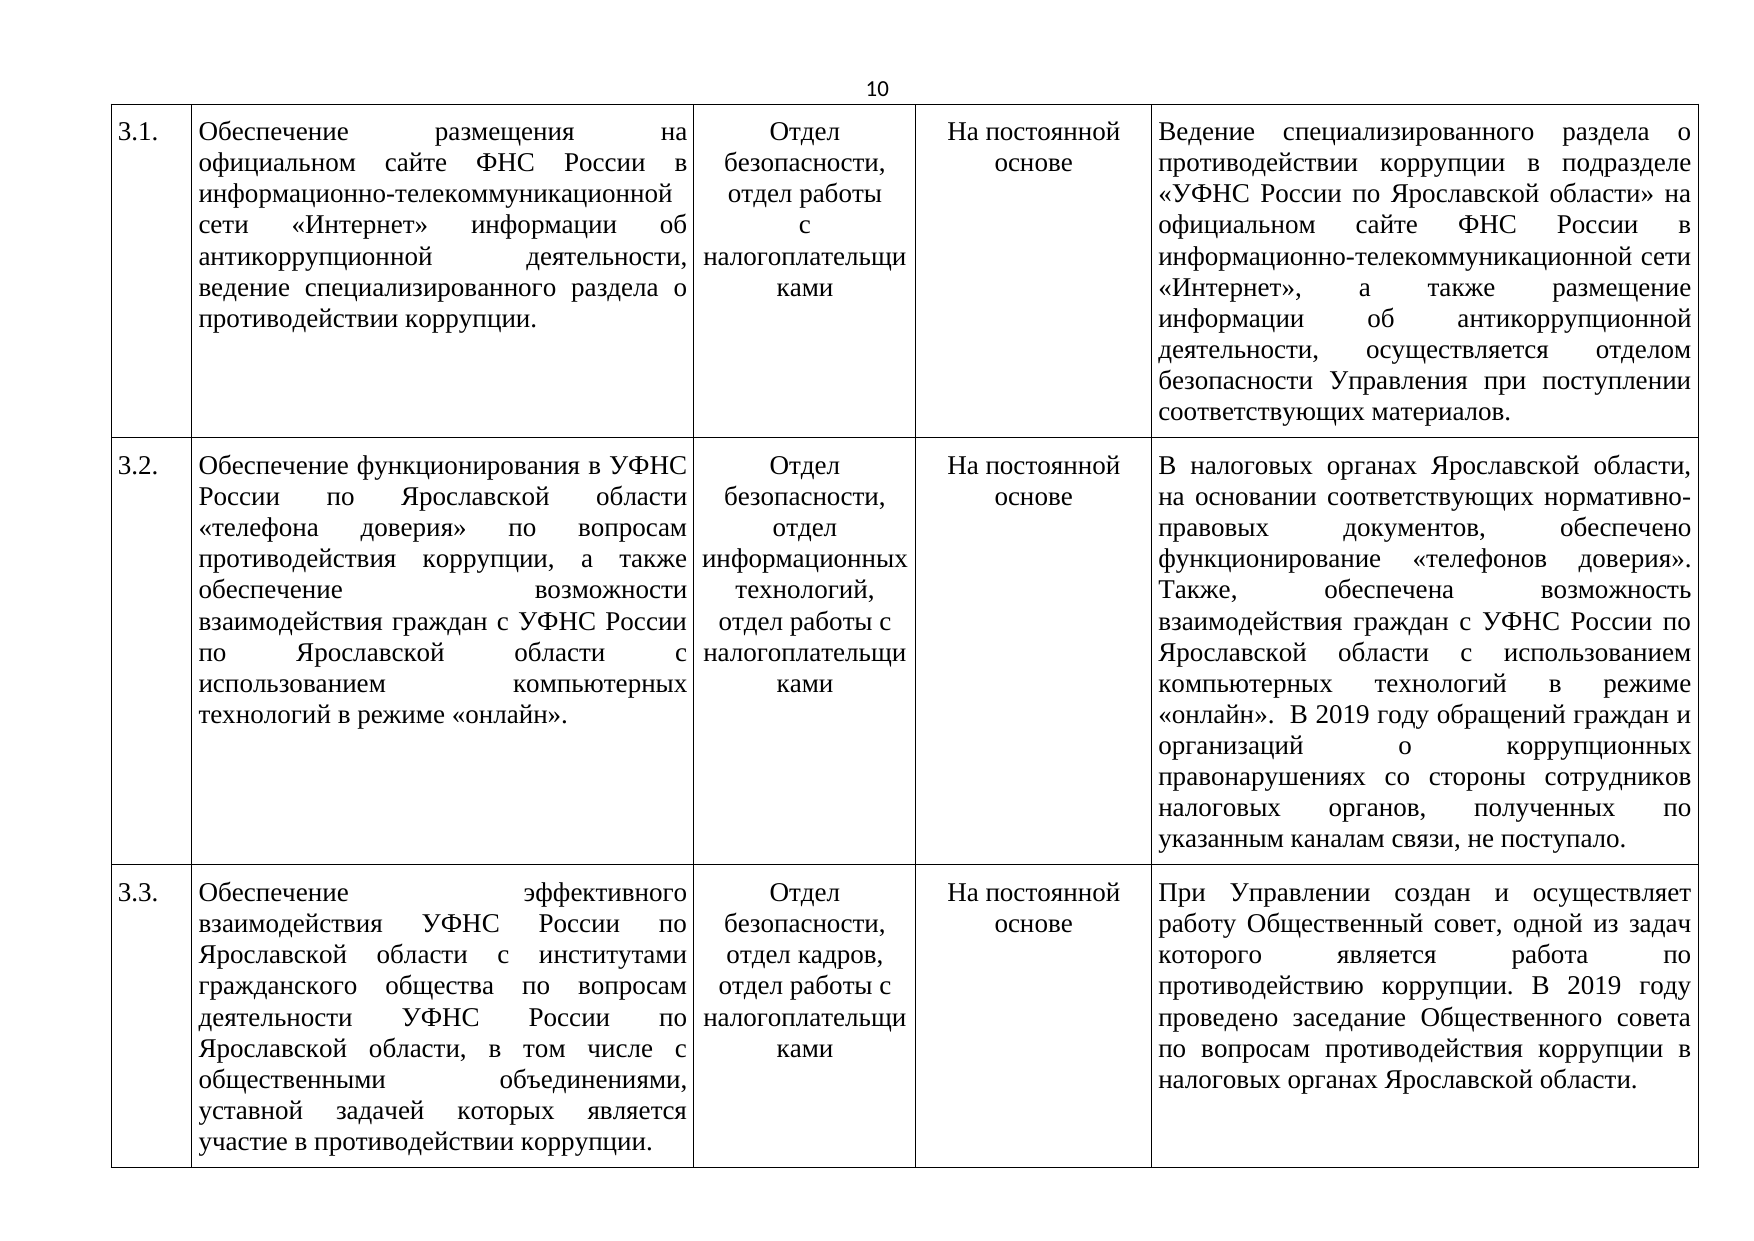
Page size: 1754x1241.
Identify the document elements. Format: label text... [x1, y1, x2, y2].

table_cell При Управлении создан и осуществляет работу Общественный совет, одной из задач которого является работа по противодействию коррупции. В 2019 году проведено заседание Общественного совета по вопросам противодействия коррупции в налоговых органах Ярославской области. [1152, 865, 1698, 1167]
table_cell В налоговых органах Ярославской области, на основании соответствующих нормативно-правовых документов, обеспечено функционирование «телефонов доверия». Также, обеспечена возможность взаимодействия граждан с УФНС России по Ярославской области с использованием компьютерных технологий в режиме «онлайн». В 2019 году обращений граждан и организаций о коррупционных правонарушениях со стороны сотрудников налоговых органов, полученных по указанным каналам связи, не поступало. [1152, 438, 1698, 864]
table_cell На постоянной основе [916, 438, 1151, 864]
table_cell 3.1. [112, 105, 191, 437]
table_cell Отдел безопасности, отдел информационных технологий, отдел работы с налогоплательщиками [694, 438, 915, 864]
table_cell 3.2. [112, 438, 191, 864]
table_cell Обеспечение функционирования в УФНС России по Ярославской области «телефона доверия» по вопросам противодействия коррупции, а также обеспечение возможности взаимодействия граждан с УФНС России по Ярославской области с использованием компьютерных технологий в режиме «онлайн». [192, 438, 693, 864]
table_cell Отдел безопасности, отдел работы с налогоплательщиками [694, 105, 915, 437]
table_cell Отдел безопасности, отдел кадров, отдел работы с налогоплательщиками [694, 865, 915, 1167]
table_cell Ведение специализированного раздела о противодействии коррупции в подразделе «УФНС России по Ярославской области» на официальном сайте ФНС России в информационно-телекоммуникационной сети «Интернет», а также размещение информации об антикоррупционной деятельности, осуществляется отделом безопасности Управления при поступлении соответствующих материалов. [1152, 105, 1698, 437]
table_cell Обеспечение эффективного взаимодействия УФНС России по Ярославской области с институтами гражданского общества по вопросам деятельности УФНС России по Ярославской области, в том числе с общественными объединениями, уставной задачей которых является участие в противодействии коррупции. [192, 865, 693, 1167]
table_cell На постоянной основе [916, 105, 1151, 437]
table_cell 3.3. [112, 865, 191, 1167]
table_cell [916, 865, 1151, 1167]
table_cell Обеспечение размещения на официальном сайте ФНС России в информационно-телекоммуникационной сети «Интернет» информации об антикоррупционной деятельности, ведение специализированного раздела о противодействии коррупции. [192, 105, 693, 437]
